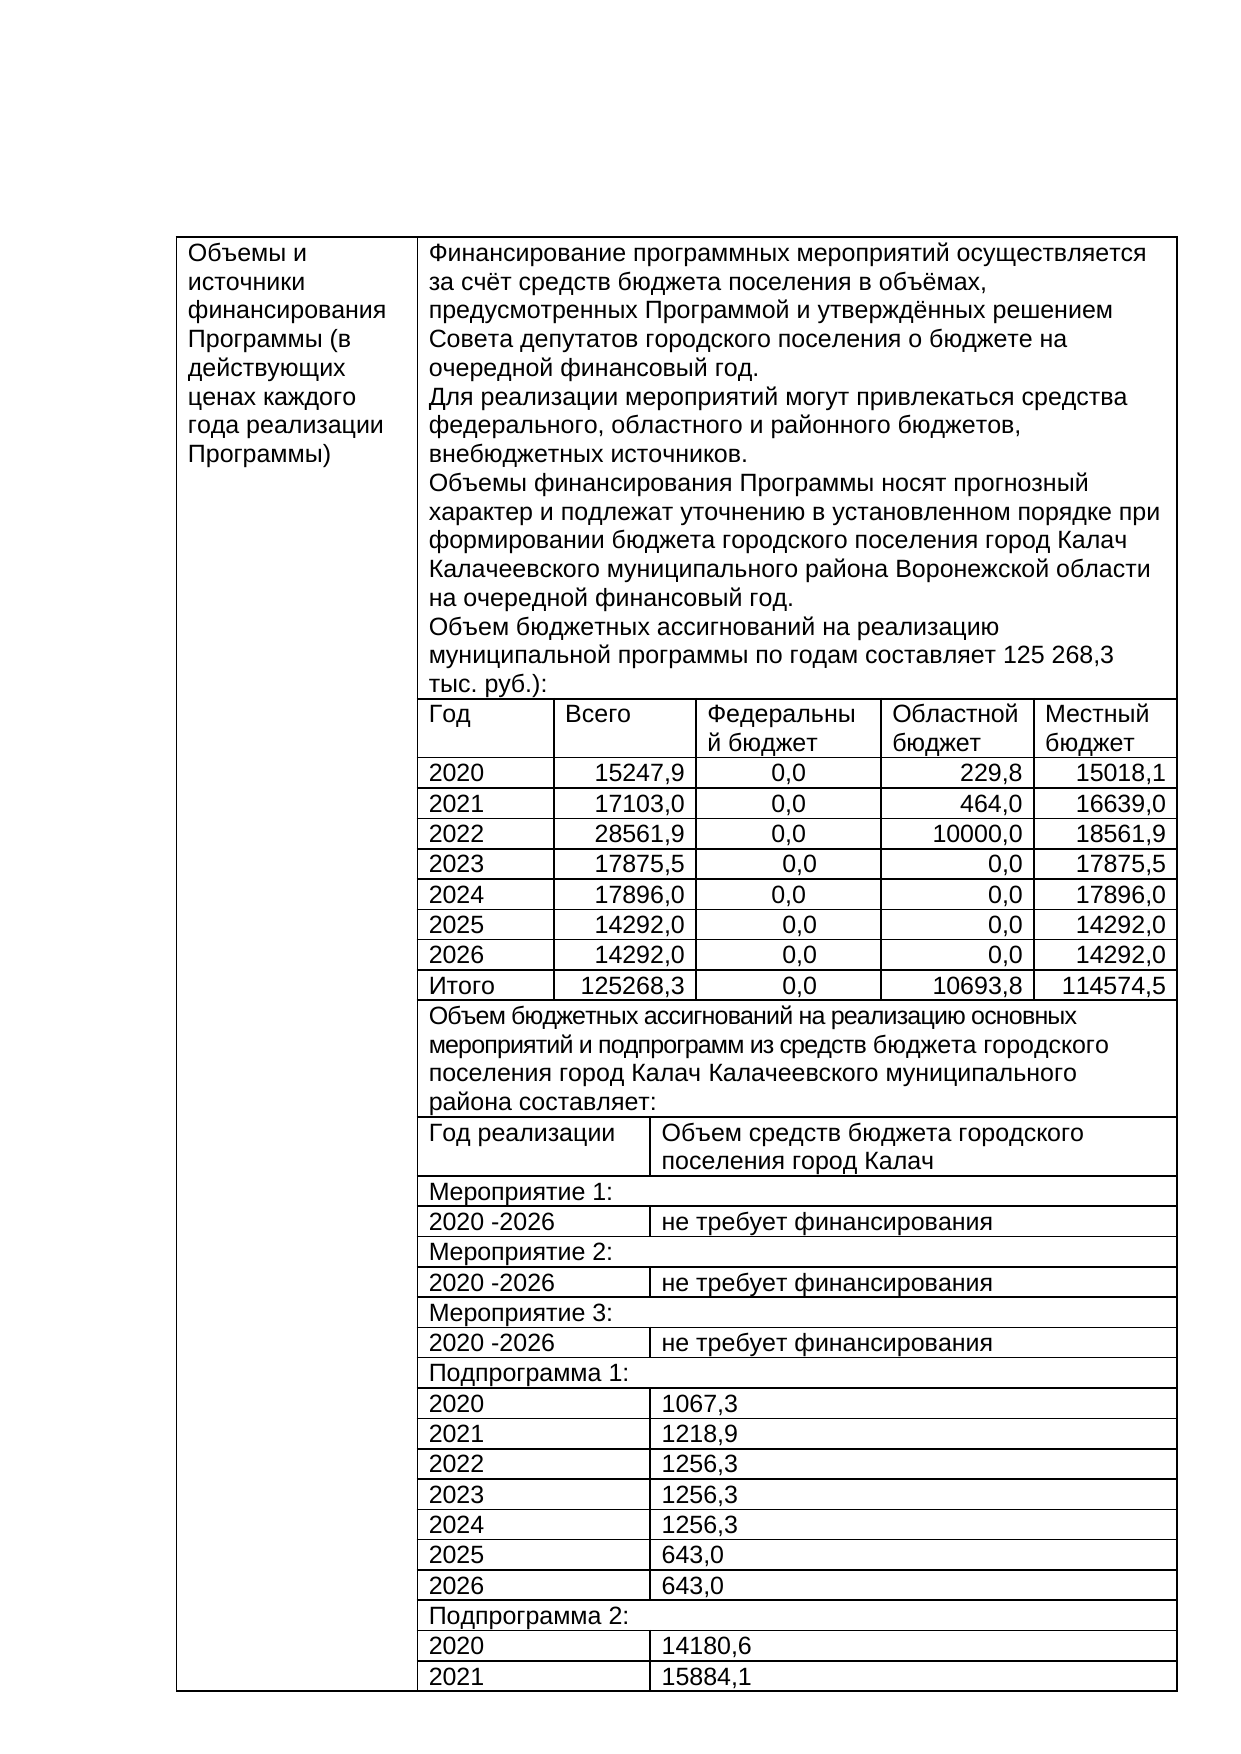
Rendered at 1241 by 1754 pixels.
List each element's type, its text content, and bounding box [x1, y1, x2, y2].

table_cell 1256,3 [651, 1480, 1176, 1508]
table_cell 0,0 [697, 819, 880, 848]
table_cell 643,0 [651, 1540, 1176, 1569]
table_cell 2023 [418, 1480, 649, 1508]
table_cell 0,0 [697, 940, 880, 969]
table_header Финансирование программных мероприятий осуществляется за счёт средств бюджета поселения в объёмах, предусмотренных Программой и утверждённых решением Совета депутатов городского поселения о бюджете на очередной финансовый год. Для реализации мероприятий могут привлекаться средства федерального, областного и районного бюджетов, внебюджетных источников. Объемы финансирования Программы носят прогнозный характер и подлежат уточнению в установленном порядке при формировании бюджета городского поселения город Калач Калачеевского муниципального района Воронежской области на очередной финансовый год. Объем бюджетных ассигнований на реализацию муниципальной программы по годам составляет 125 268,3 тыс. руб.): [418, 238, 1176, 698]
table_cell 464,0 [882, 789, 1033, 817]
table_cell Объем средств бюджета городского поселения город Калач [651, 1118, 1176, 1175]
table_cell 28561,9 [555, 819, 695, 848]
table_cell 2024 [418, 880, 553, 908]
table_cell 17896,0 [1035, 880, 1176, 908]
table_cell 17875,5 [555, 850, 695, 878]
table_cell 2025 [418, 910, 553, 939]
table_cell 0,0 [697, 971, 880, 999]
table_cell 15884,1 [651, 1662, 1176, 1690]
table_cell 1067,3 [651, 1389, 1176, 1417]
table_cell 14292,0 [1035, 940, 1176, 969]
table_cell Всего [555, 700, 695, 757]
table_cell 0,0 [697, 880, 880, 908]
table_cell 2020 -2026 [418, 1268, 649, 1296]
table_cell 14292,0 [555, 940, 695, 969]
table_cell 0,0 [882, 880, 1033, 908]
table_cell 17875,5 [1035, 850, 1176, 878]
table_cell 2022 [418, 1450, 649, 1478]
table_cell 2021 [418, 1419, 649, 1448]
table_cell 0,0 [882, 910, 1033, 939]
table_cell 2020 -2026 [418, 1207, 649, 1236]
table_cell 15018,1 [1035, 758, 1176, 787]
table_cell 0,0 [882, 850, 1033, 878]
table_cell 0,0 [882, 940, 1033, 969]
table_cell Мероприятие 3: [418, 1298, 1176, 1327]
table_cell Мероприятие 2: [418, 1237, 1176, 1266]
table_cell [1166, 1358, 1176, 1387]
table_cell 0,0 [697, 850, 880, 878]
table_cell 18561,9 [1035, 819, 1176, 848]
table_cell Год реализации [418, 1118, 649, 1175]
table_cell 0,0 [697, 789, 880, 817]
table_cell 125268,3 [555, 971, 695, 999]
table_cell 14180,6 [651, 1631, 1176, 1660]
table_cell 14292,0 [1035, 910, 1176, 939]
table_cell 16639,0 [1035, 789, 1176, 817]
table_cell 2020 -2026 [418, 1328, 649, 1357]
table_cell 1256,3 [651, 1510, 1176, 1539]
table_cell 2020 [418, 1389, 649, 1417]
table_cell 1256,3 [651, 1450, 1176, 1478]
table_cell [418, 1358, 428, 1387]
table_cell 2026 [418, 940, 553, 969]
table_cell 2020 [418, 758, 553, 787]
table_cell 114574,5 [1035, 971, 1176, 999]
table_cell 17896,0 [555, 880, 695, 908]
table_cell Год [418, 700, 553, 757]
table_cell 2020 [418, 1631, 649, 1660]
table_cell не требует финансирования [651, 1207, 1176, 1236]
table_cell 0,0 [697, 910, 880, 939]
table_cell 15247,9 [555, 758, 695, 787]
table_cell 643,0 [651, 1571, 1176, 1599]
table_cell 2022 [418, 819, 553, 848]
table_cell 229,8 [882, 758, 1033, 787]
table_cell не требует финансирования [651, 1268, 1176, 1296]
table_cell 10000,0 [882, 819, 1033, 848]
table_cell 2021 [418, 1662, 649, 1690]
table_cell 10693,8 [882, 971, 1033, 999]
table_cell не требует финансирования [651, 1328, 1176, 1357]
table_cell 2023 [418, 850, 553, 878]
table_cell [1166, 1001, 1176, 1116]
table_cell 2026 [418, 1571, 649, 1599]
table_cell 0,0 [697, 758, 880, 787]
table_cell 2024 [418, 1510, 649, 1539]
table_cell 14292,0 [555, 910, 695, 939]
table_cell 17103,0 [555, 789, 695, 817]
table_cell Итого [418, 971, 553, 999]
table_cell 1218,9 [651, 1419, 1176, 1448]
table_header Объемы и источники финансирования Программы (в действующих ценах каждого года реализации Программы) [177, 238, 417, 1690]
table_cell 2021 [418, 789, 553, 817]
table_cell Подпрограмма 2: [418, 1601, 1176, 1630]
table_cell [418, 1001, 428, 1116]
table_cell 2025 [418, 1540, 649, 1569]
